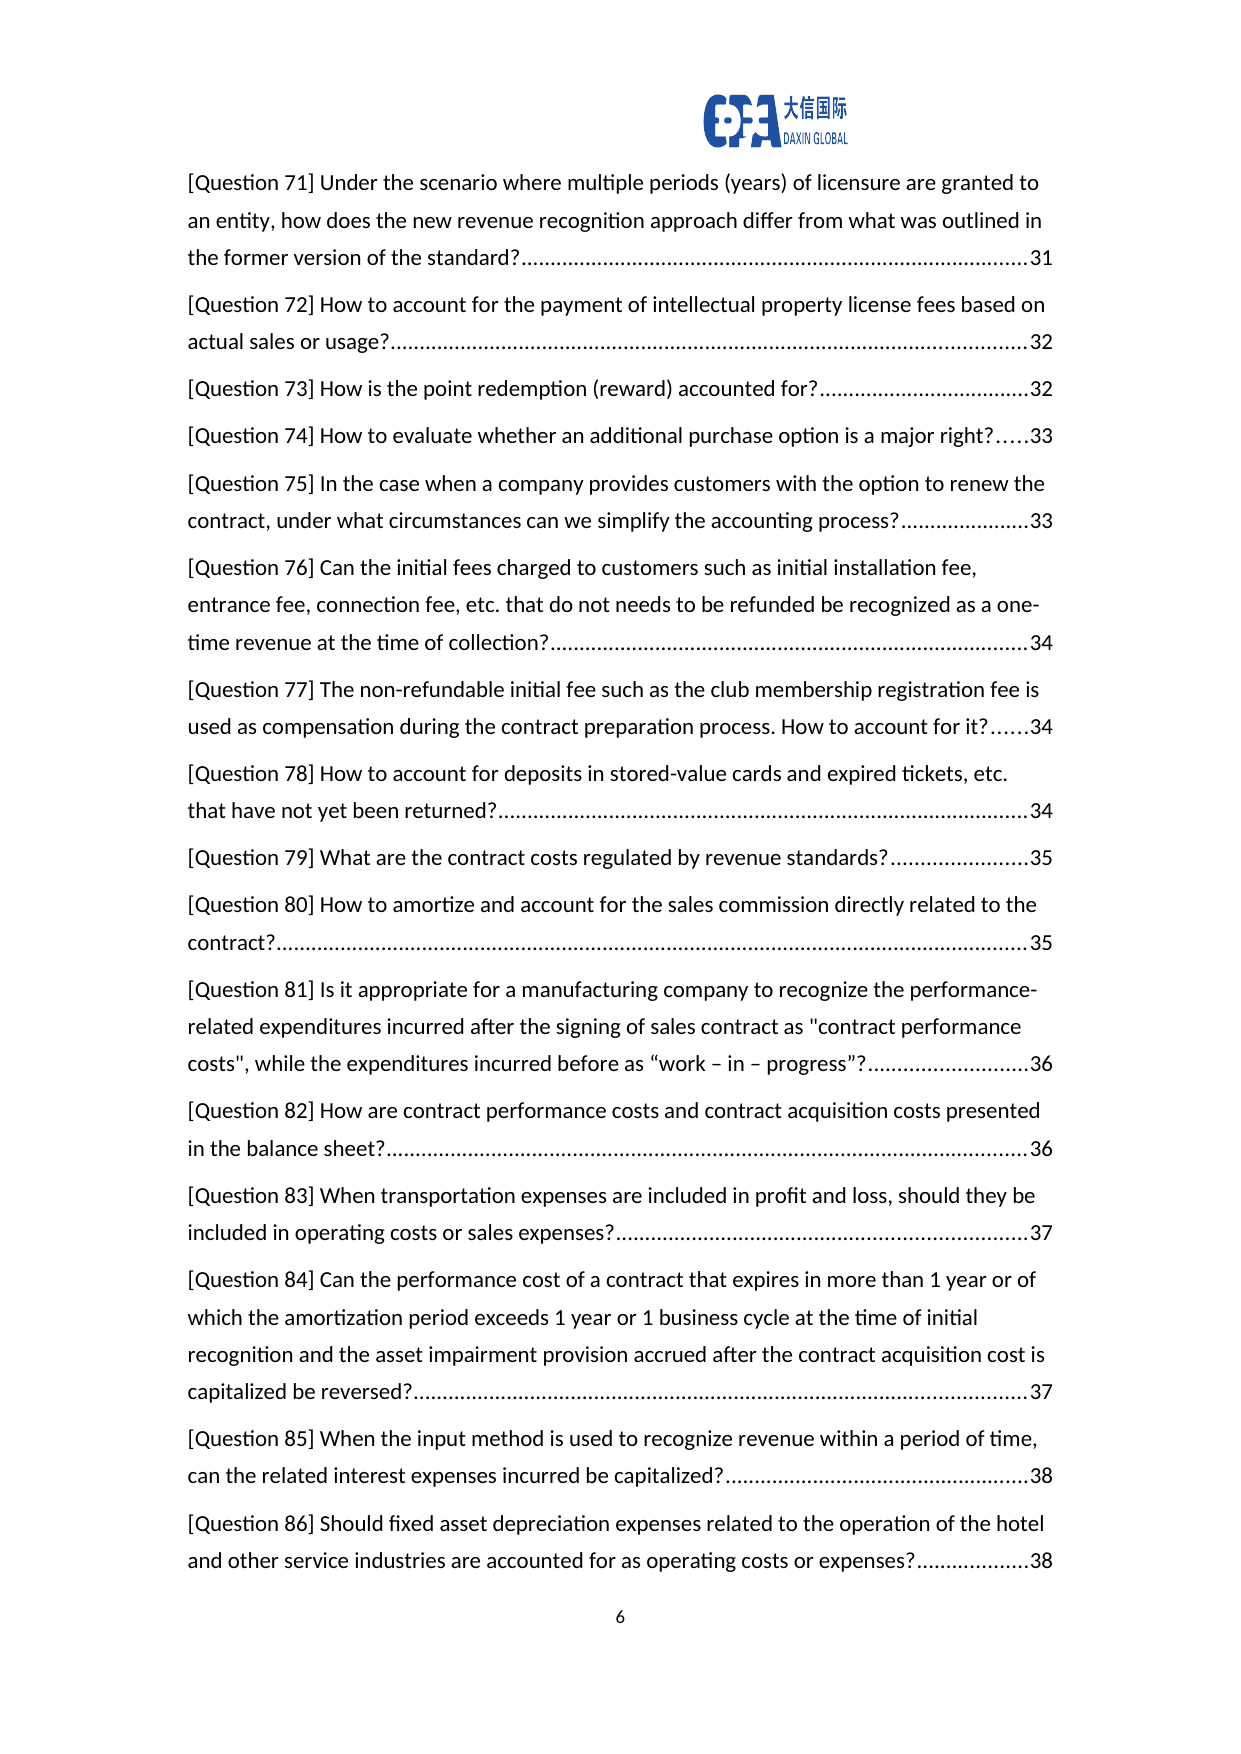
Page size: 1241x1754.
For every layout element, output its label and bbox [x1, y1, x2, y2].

picture [701, 88, 849, 157]
